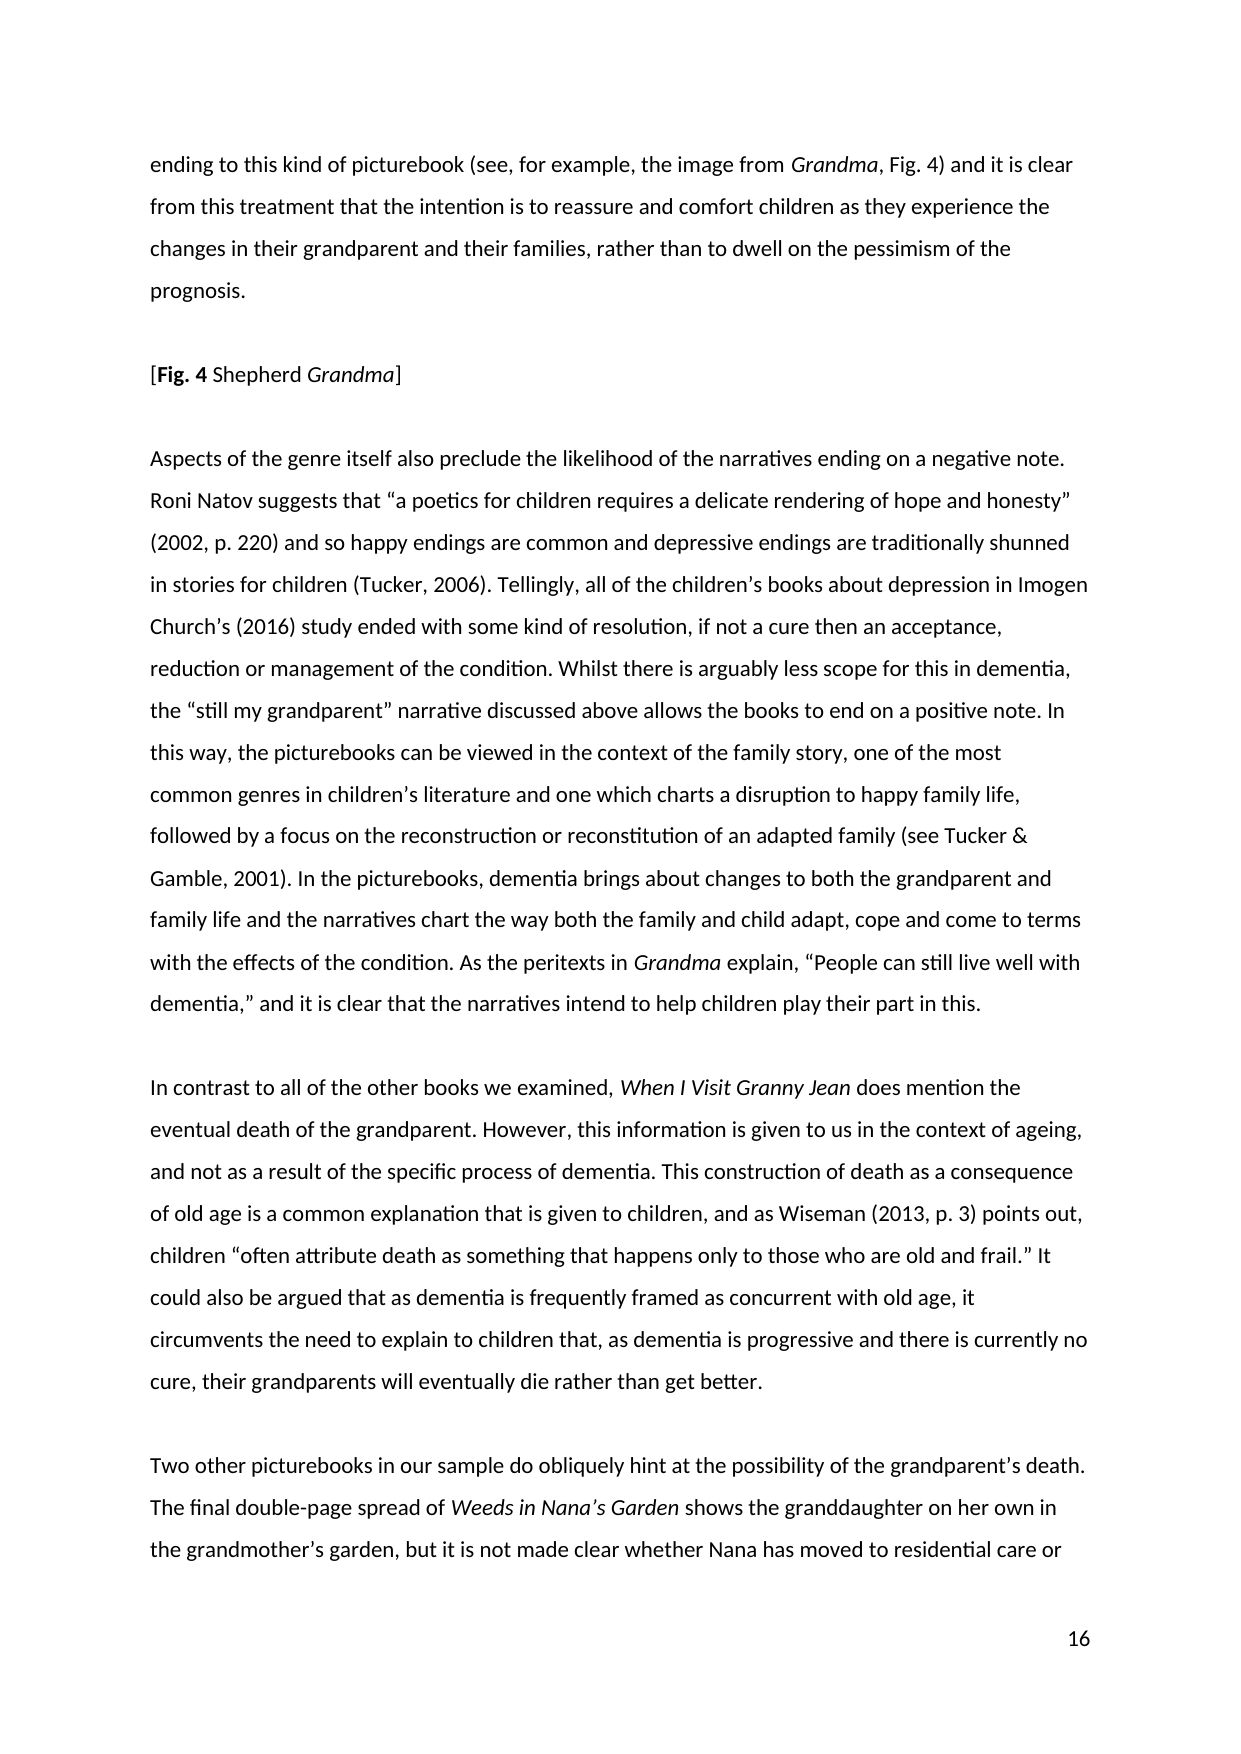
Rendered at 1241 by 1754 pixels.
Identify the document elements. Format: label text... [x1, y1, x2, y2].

text [Fig. 4 Shepherd Grandma] [150, 360, 1090, 388]
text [150, 1451, 1090, 1563]
text Aspects of the genre itself also preclude the likelihood of the narratives ending on a negative note. Roni Natov suggests that “a poetics for children requires a delicate rendering of hope and honesty” (2002, p. 220) and so happy endings are common and depressive endings are traditionally shunned in stories for children (Tucker, 2006). Tellingly, all of the children’s books about depression in Imogen Church’s (2016) study ended with some kind of resolution, if not a cure then an acceptance, reduction or management of the condition. Whilst there is arguably less scope for this in dementia, the “still my grandparent” narrative discussed above allows the books to end on a positive note. In this way, the picturebooks can be viewed in the context of the family story, one of the most common genres in children’s literature and one which charts a disruption to happy family life, followed by a focus on the reconstruction or reconstitution of an adapted family (see Tucker & Gamble, 2001). In the picturebooks, dementia brings about changes to both the grandparent and family life and the narratives chart the way both the family and child adapt, cope and come to terms with the effects of the condition. As the peritexts in Grandma explain, “People can still live well with dementia,” and it is clear that the narratives intend to help children play their part in this. [150, 444, 1090, 1018]
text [150, 150, 1090, 304]
text In contrast to all of the other books we examined, When I Visit Granny Jean does mention the eventual death of the grandparent. However, this information is given to us in the context of ageing, and not as a result of the specific process of dementia. This construction of death as a consequence of old age is a common explanation that is given to children, and as Wiseman (2013, p. 3) points out, children “often attribute death as something that happens only to those who are old and frail.” It could also be argued that as dementia is frequently framed as concurrent with old age, it circumvents the need to explain to children that, as dementia is progressive and there is currently no cure, their grandparents will eventually die rather than get better. [150, 1073, 1090, 1395]
